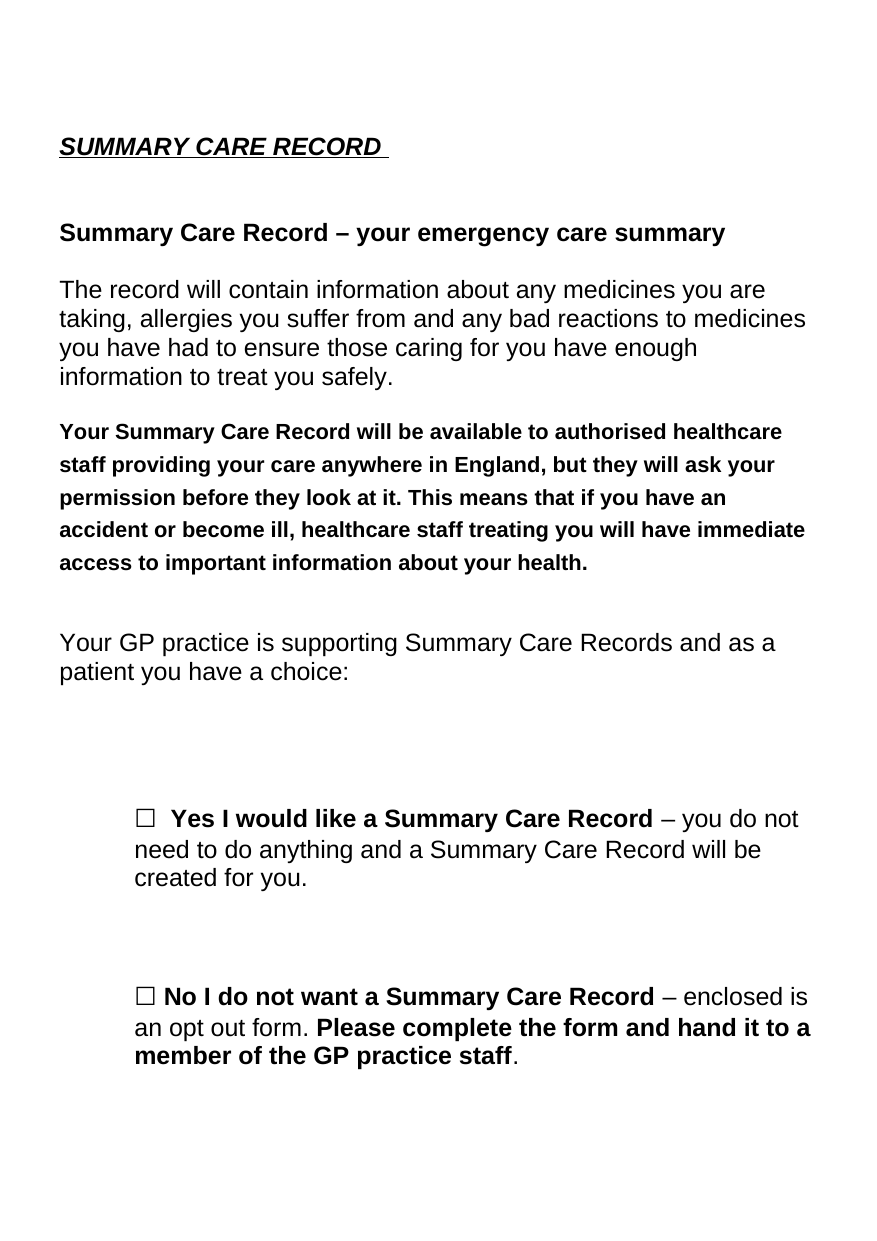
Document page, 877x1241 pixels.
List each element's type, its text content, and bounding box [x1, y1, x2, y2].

text Your Summary Care Record will be available to authorised healthcare staff providing your care anywhere in England, but they will ask your permission before they look at it. This means that if you have an accident or become ill, healthcare staff treating you will have immediate access to important information about your health. [59, 419, 818, 575]
text Summary Care Record – your emergency care summary [59, 218, 818, 247]
text Your GP practice is supporting Summary Care Records and as a patient you have a choice: [59, 628, 818, 686]
text Yes I would like a Summary Care Record – you do not need to do anything and a Summary Care Record will be created for you. [134, 801, 818, 892]
text The record will contain information about any medicines you are taking, allergies you suffer from and any bad reactions to medicines you have had to ensure those caring for you have enough information to treat you safely. [59, 275, 818, 390]
text SUMMARY CARE RECORD [59, 132, 818, 160]
text No I do not want a Summary Care Record – enclosed is an opt out form. Please complete the form and hand it to a member of the GP practice staff. [134, 950, 818, 1099]
